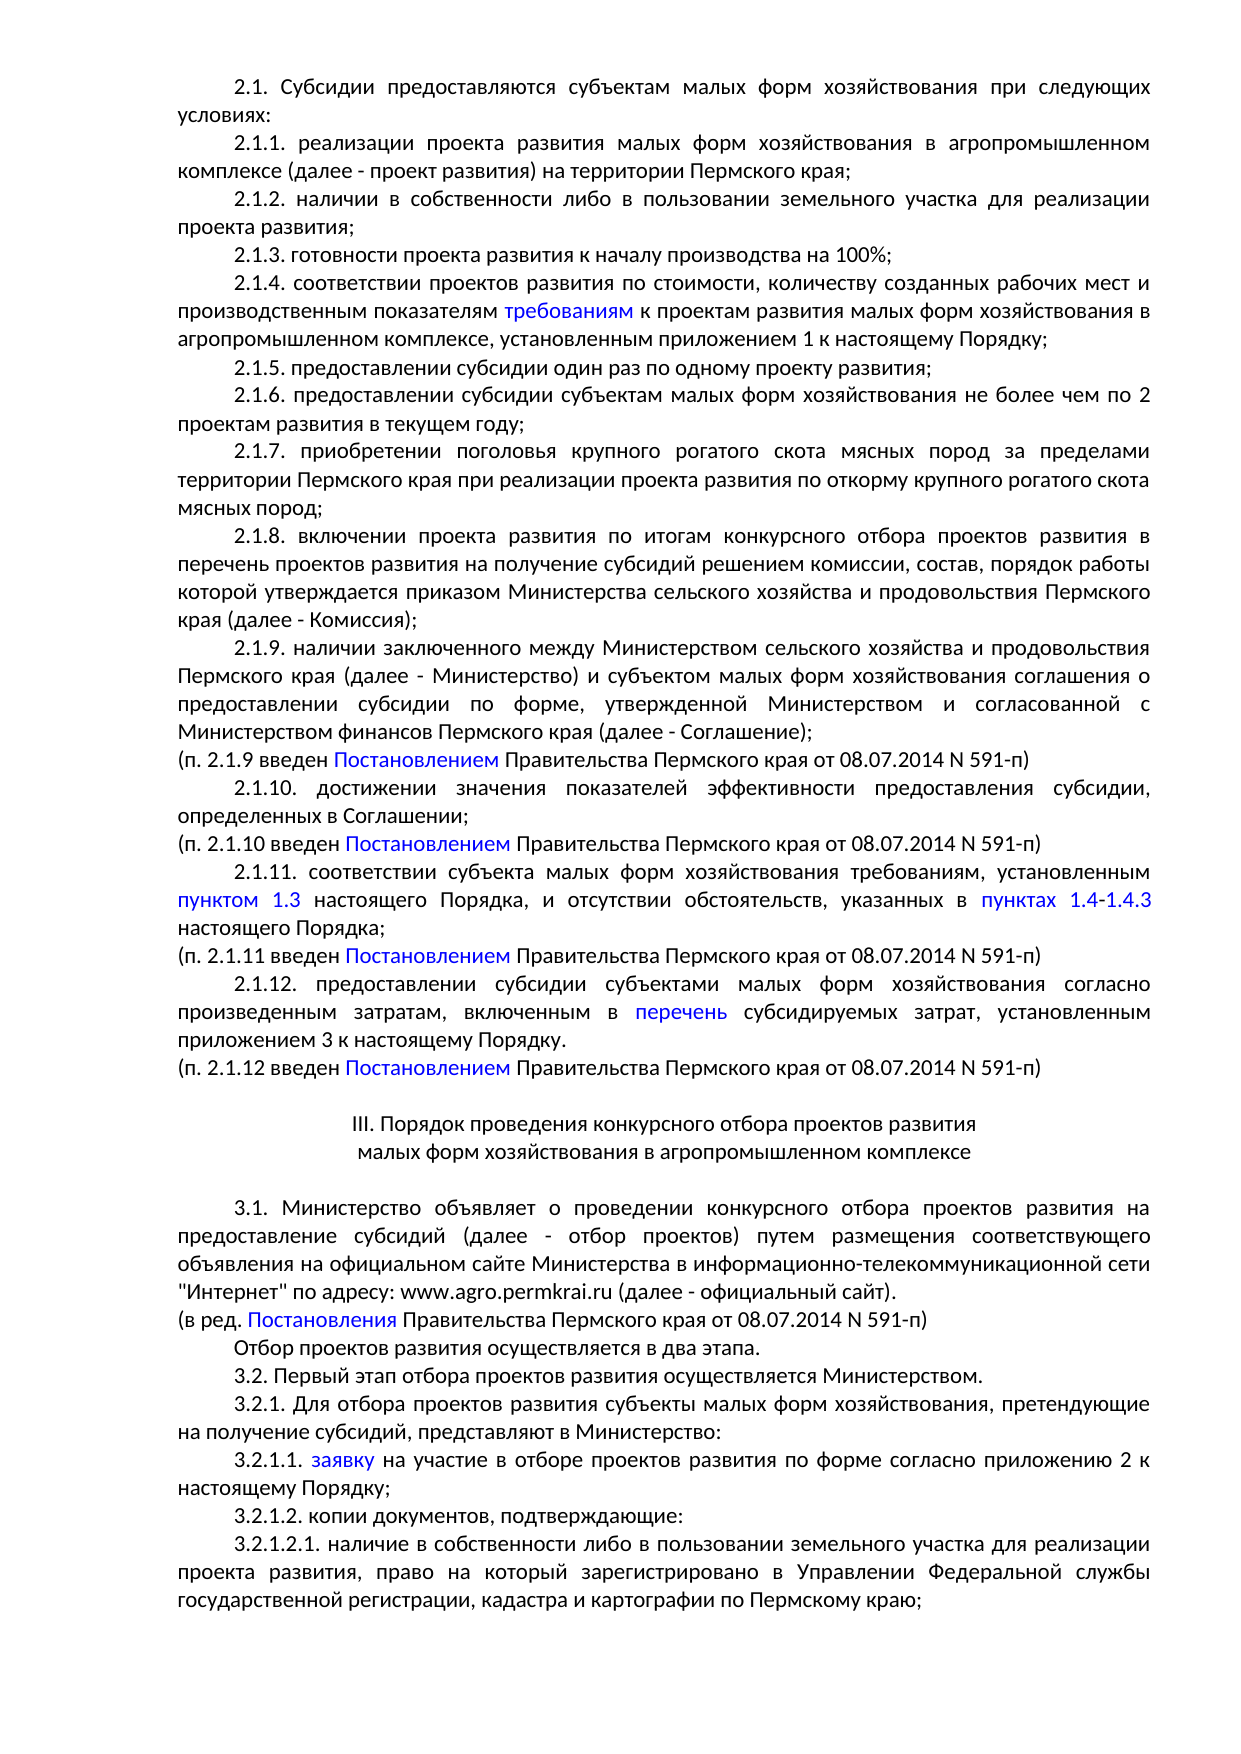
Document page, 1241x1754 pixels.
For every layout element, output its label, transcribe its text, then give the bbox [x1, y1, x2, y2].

text (п. 2.1.10 введен Постановлением Правительства Пермского края от 08.07.2014 N 591-п) [177, 829, 1152, 857]
text (п. 2.1.11 введен Постановлением Правительства Пермского края от 08.07.2014 N 591-п) [177, 941, 1152, 969]
text 2.1.3. готовности проекта развития к началу производства на 100%; [177, 241, 1152, 268]
text 3.2. Первый этап отбора проектов развития осуществляется Министерством. [177, 1361, 1152, 1389]
text Отбор проектов развития осуществляется в два этапа. [177, 1333, 1152, 1361]
text 2.1.12. предоставлении субсидии субъектами малых форм хозяйствования согласно произведенным затратам, включенным в перечень субсидируемых затрат, установленным приложением 3 к настоящему Порядку. [177, 969, 1152, 1053]
text 2.1.4. соответствии проектов развития по стоимости, количеству созданных рабочих мест и производственным показателям требованиям к проектам развития малых форм хозяйствования в агропромышленном комплексе, установленным приложением 1 к настоящему Порядку; [177, 268, 1152, 353]
text 2.1. Субсидии предоставляются субъектам малых форм хозяйствования при следующих условиях: [177, 72, 1152, 128]
text III. Порядок проведения конкурсного отбора проектов развития [177, 1109, 1152, 1137]
text 2.1.1. реализации проекта развития малых форм хозяйствования в агропромышленном комплексе (далее - проект развития) на территории Пермского края; [177, 128, 1152, 184]
text 2.1.2. наличии в собственности либо в пользовании земельного участка для реализации проекта развития; [177, 184, 1152, 241]
text 3.1. Министерство объявляет о проведении конкурсного отбора проектов развития на предоставление субсидий (далее - отбор проектов) путем размещения соответствующего объявления на официальном сайте Министерства в информационно-телекоммуникационной сети "Интернет" по адресу: www.agro.permkrai.ru (далее - официальный сайт). [177, 1193, 1152, 1305]
text (в ред. Постановления Правительства Пермского края от 08.07.2014 N 591-п) [177, 1305, 1152, 1333]
text 2.1.5. предоставлении субсидии один раз по одному проекту развития; [177, 353, 1152, 381]
text 2.1.6. предоставлении субсидии субъектам малых форм хозяйствования не более чем по 2 проектам развития в текущем году; [177, 381, 1152, 437]
text (п. 2.1.9 введен Постановлением Правительства Пермского края от 08.07.2014 N 591-п) [177, 745, 1152, 773]
text 3.2.1.2. копии документов, подтверждающие: [177, 1501, 1152, 1529]
text малых форм хозяйствования в агропромышленном комплексе [177, 1137, 1152, 1165]
text 2.1.8. включении проекта развития по итогам конкурсного отбора проектов развития в перечень проектов развития на получение субсидий решением комиссии, состав, порядок работы которой утверждается приказом Министерства сельского хозяйства и продовольствия Пермского края (далее - Комиссия); [177, 521, 1152, 633]
text (п. 2.1.12 введен Постановлением Правительства Пермского края от 08.07.2014 N 591-п) [177, 1053, 1152, 1081]
text 2.1.10. достижении значения показателей эффективности предоставления субсидии, определенных в Соглашении; [177, 773, 1152, 829]
text 3.2.1. Для отбора проектов развития субъекты малых форм хозяйствования, претендующие на получение субсидий, представляют в Министерство: [177, 1389, 1152, 1445]
text 2.1.11. соответствии субъекта малых форм хозяйствования требованиям, установленным пунктом 1.3 настоящего Порядка, и отсутствии обстоятельств, указанных в пунктах 1.4-1.4.3 настоящего Порядка; [177, 857, 1152, 941]
text 2.1.9. наличии заключенного между Министерством сельского хозяйства и продовольствия Пермского края (далее - Министерство) и субъектом малых форм хозяйствования соглашения о предоставлении субсидии по форме, утвержденной Министерством и согласованной с Министерством финансов Пермского края (далее - Соглашение); [177, 633, 1152, 745]
text 2.1.7. приобретении поголовья крупного рогатого скота мясных пород за пределами территории Пермского края при реализации проекта развития по откорму крупного рогатого скота мясных пород; [177, 437, 1152, 521]
text 3.2.1.2.1. наличие в собственности либо в пользовании земельного участка для реализации проекта развития, право на который зарегистрировано в Управлении Федеральной службы государственной регистрации, кадастра и картографии по Пермскому краю; [177, 1529, 1152, 1613]
text 3.2.1.1. заявку на участие в отборе проектов развития по форме согласно приложению 2 к настоящему Порядку; [177, 1445, 1152, 1501]
